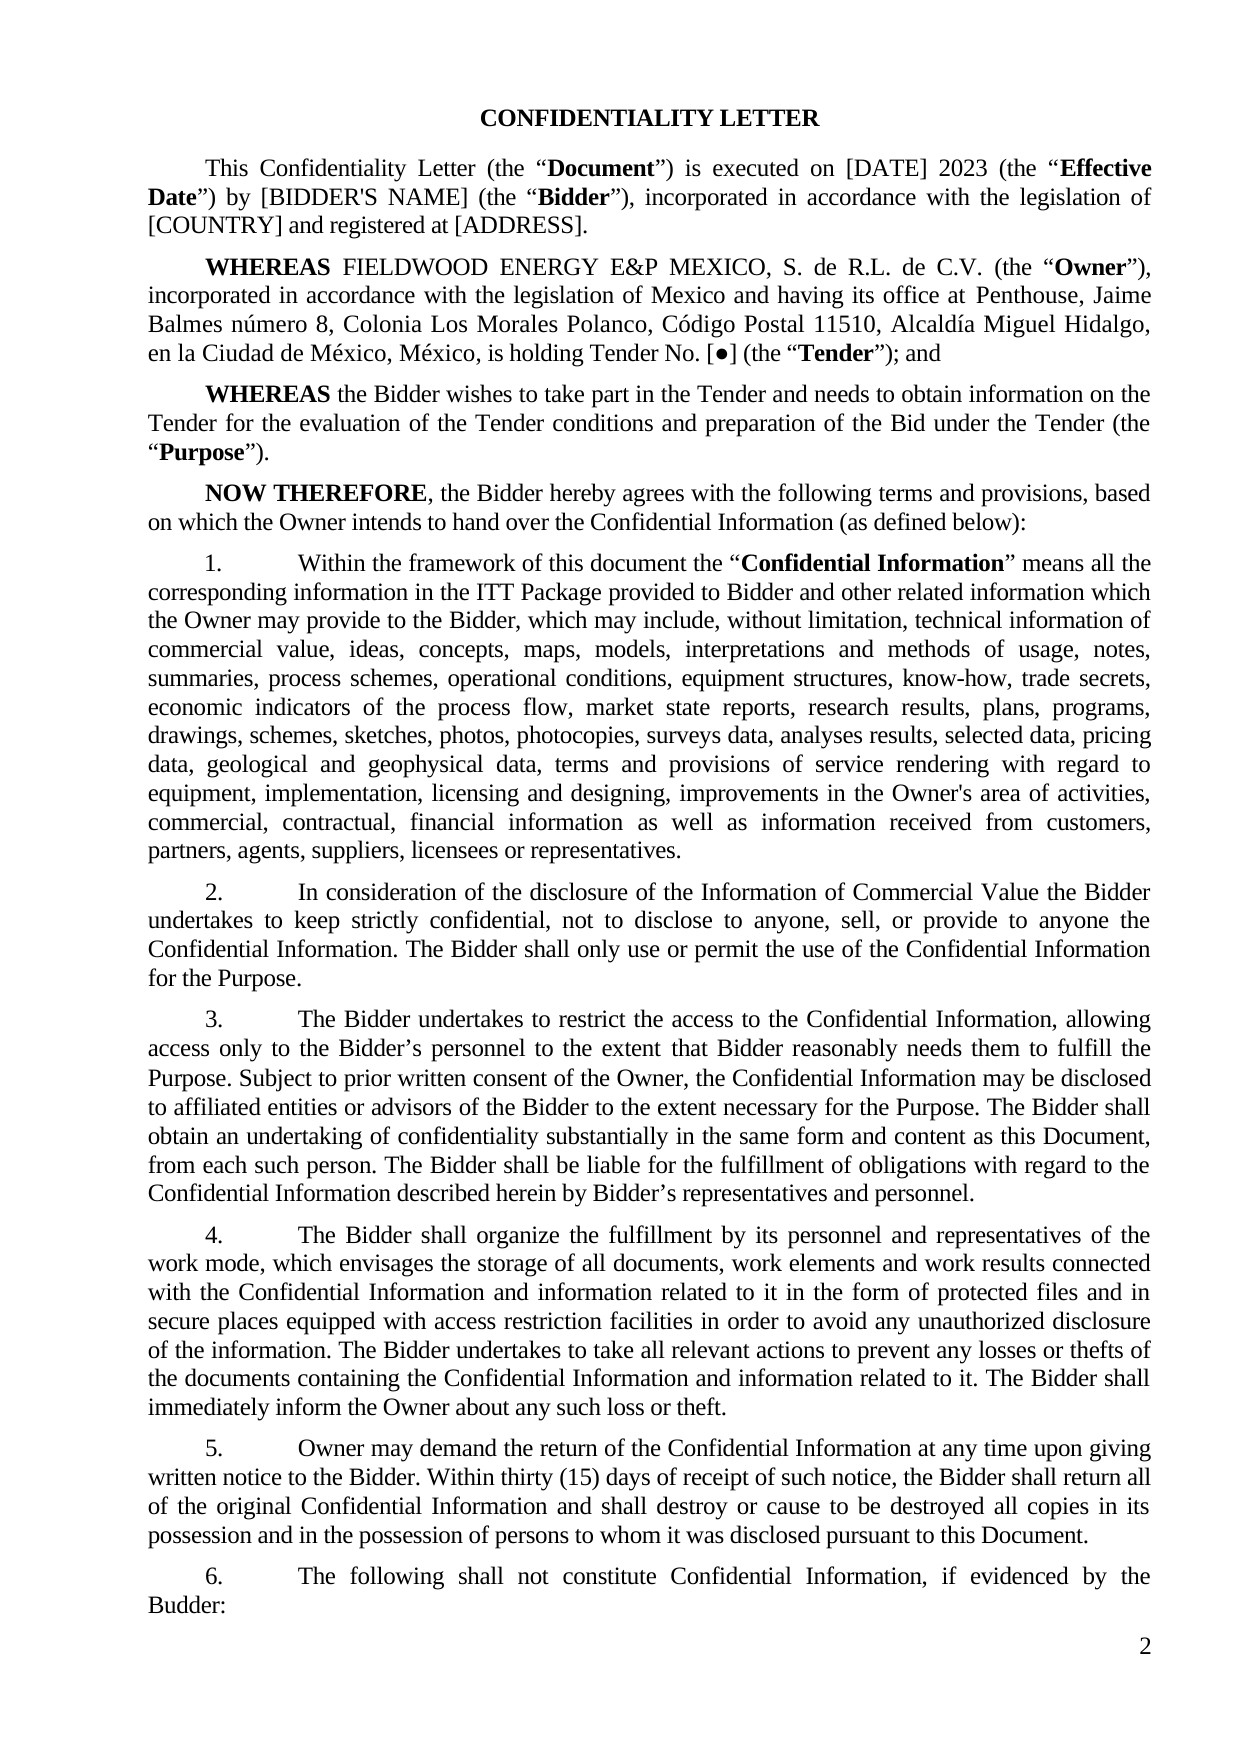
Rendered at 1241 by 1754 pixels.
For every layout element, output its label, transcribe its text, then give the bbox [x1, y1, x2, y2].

text CONFIDENTIALITY LETTER [148, 103, 1152, 132]
list The Bidder undertakes to restrict the access to the Confidential Information, allowing access only to the Bidder’s personnel to the extent that Bidder reasonably needs them to fulfill the Purpose. Subject to prior written consent of the Owner, the Confidential Information may be disclosed to affiliated entities or advisors of the Bidder to the extent necessary for the Purpose. The Bidder shall obtain an undertaking of confidentiality substantially in the same form and content as this Document, from each such person. The Bidder shall be liable for the fulfillment of obligations with regard to the Confidential Information described herein by Bidder’s representatives and personnel. [148, 1004, 1152, 1207]
text This Confidentiality Letter (the “Document”) is executed on [DATE] 2023 (the “Effective Date”) by [BIDDER'S NAME] (the “Bidder”), incorporated in accordance with the legislation of [COUNTRY] and registered at [ADDRESS]. [148, 153, 1152, 239]
text NOW THEREFORE, the Bidder hereby agrees with the following terms and provisions, based on which the Owner intends to hand over the Confidential Information (as defined below): [148, 478, 1152, 536]
list Within the framework of this document the “Confidential Information” means all the corresponding information in the ITT Package provided to Bidder and other related information which the Owner may provide to the Bidder, which may include, without limitation, technical information of commercial value, ideas, concepts, maps, models, interpretations and methods of usage, notes, summaries, process schemes, operational conditions, equipment structures, know-how, trade secrets, economic indicators of the process flow, market state reports, research results, plans, programs, drawings, schemes, sketches, photos, photocopies, surveys data, analyses results, selected data, pricing data, geological and geophysical data, terms and provisions of service rendering with regard to equipment, implementation, licensing and designing, improvements in the Owner's area of activities, commercial, contractual, financial information as well as information received from customers, partners, agents, suppliers, licensees or representatives. [148, 548, 1152, 864]
text WHEREAS the Bidder wishes to take part in the Tender and needs to obtain information on the Tender for the evaluation of the Tender conditions and preparation of the Bid under the Tender (the “Purpose”). [148, 379, 1152, 466]
list In consideration of the disclosure of the Information of Commercial Value the Bidder undertakes to keep strictly confidential, not to disclose to anyone, sell, or provide to anyone the Confidential Information. The Bidder shall only use or permit the use of the Confidential Information for the Purpose. [148, 877, 1152, 992]
list Owner may demand the return of the Confidential Information at any time upon giving written notice to the Bidder. Within thirty (15) days of receipt of such notice, the Bidder shall return all of the original Confidential Information and shall destroy or cause to be destroyed all copies in its possession and in the possession of persons to whom it was disclosed pursuant to this Document. [148, 1433, 1152, 1548]
list The Bidder shall organize the fulfillment by its personnel and representatives of the work mode, which envisages the storage of all documents, work elements and work results connected with the Confidential Information and information related to it in the form of protected files and in secure places equipped with access restriction facilities in order to avoid any unauthorized disclosure of the information. The Bidder undertakes to take all relevant actions to prevent any losses or thefts of the documents containing the Confidential Information and information related to it. The Bidder shall immediately inform the Owner about any such loss or theft. [148, 1220, 1152, 1421]
text WHEREAS FIELDWOOD ENERGY E&P MEXICO, S. de R.L. de C.V. (the “Owner”), incorporated in accordance with the legislation of Mexico and having its office at Penthouse, Jaime Balmes número 8, Colonia Los Morales Polanco, Código Postal 11510, Alcaldía Miguel Hidalgo, en la Ciudad de México, México, is holding Tender No. [●] (the “Tender”); and [148, 252, 1152, 367]
list The following shall not constitute Confidential Information, if evidenced by the Budder: [148, 1561, 1152, 1618]
